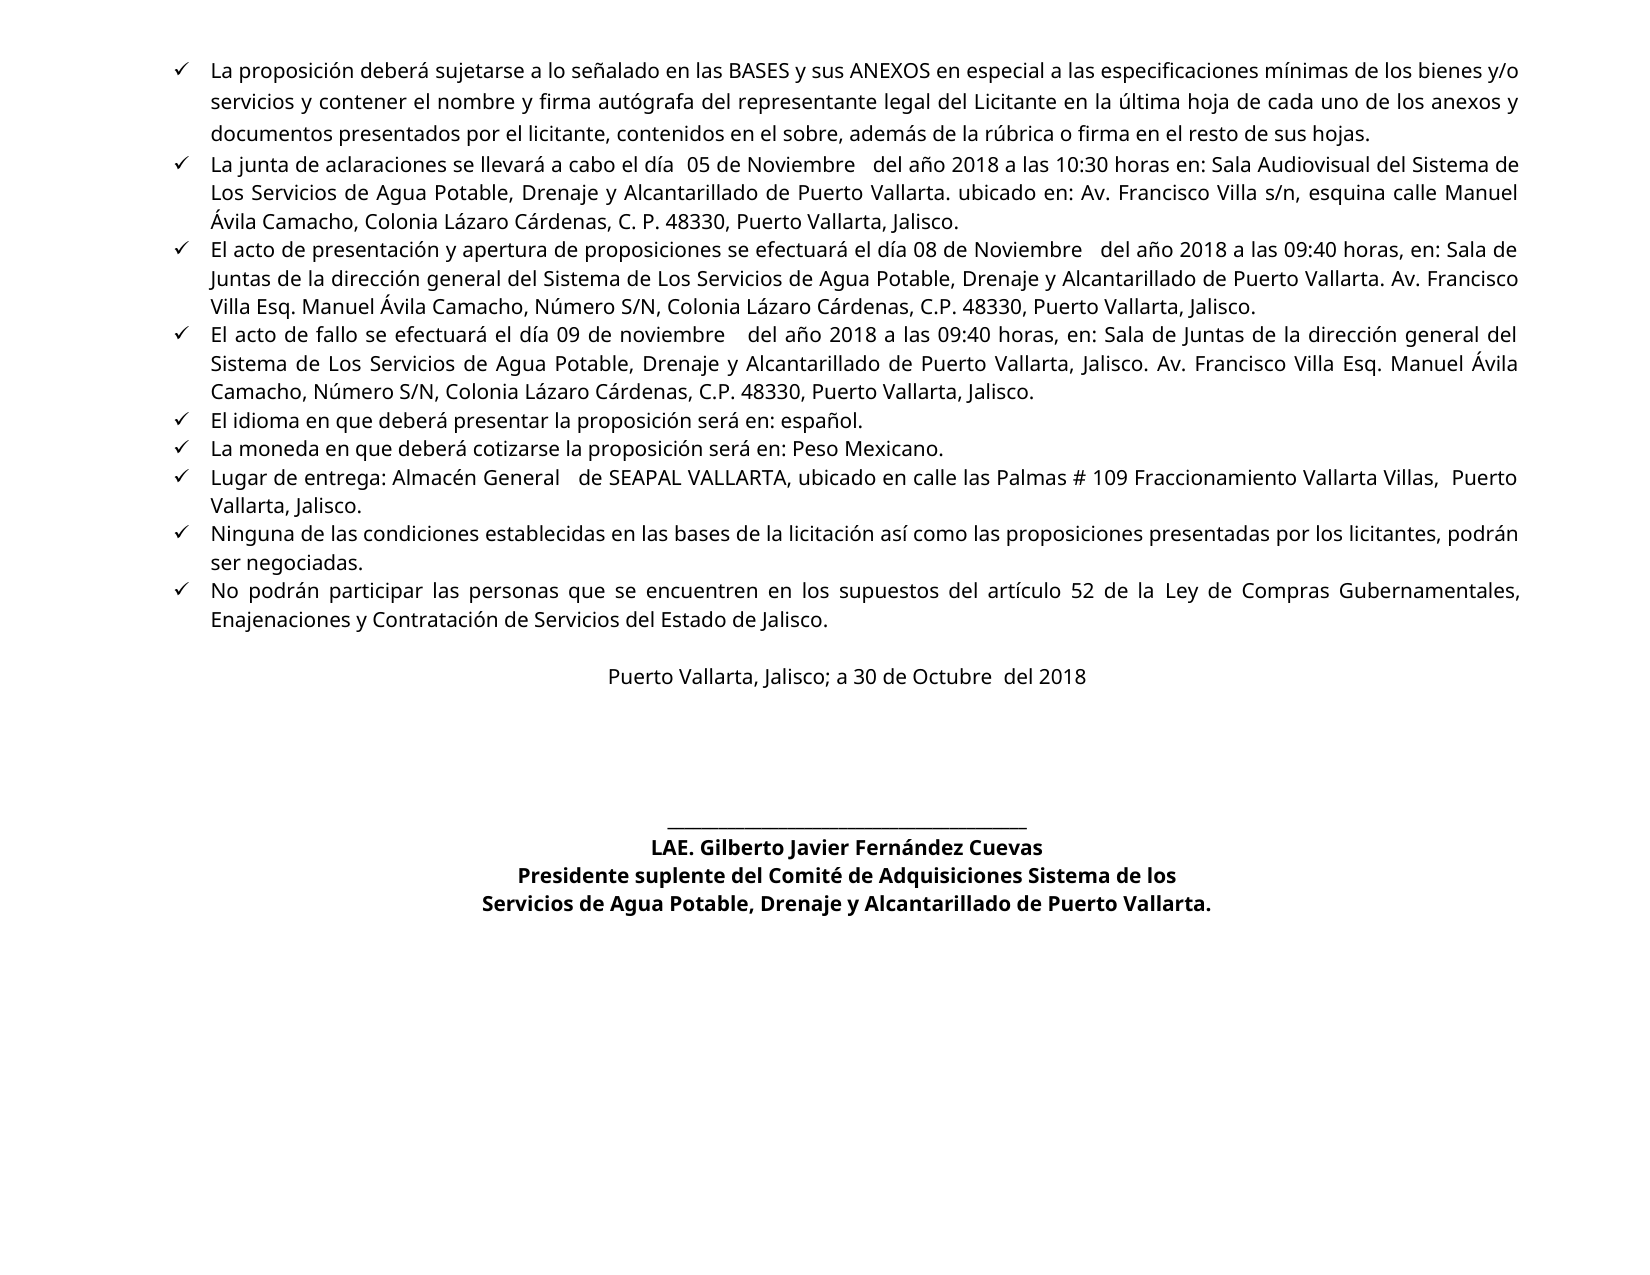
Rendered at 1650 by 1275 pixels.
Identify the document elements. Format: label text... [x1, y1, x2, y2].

list El acto de fallo se efectuará el día 09 de noviembre del año 2018 a las 09:40 horas, en: Sala de Juntas de la dirección general del Sistema de Los Servicios de Agua Potable, Drenaje y Alcantarillado de Puerto Vallarta, Jalisco. Av. Francisco Villa Esq. Manuel Ávila Camacho, Número S/N, Colonia Lázaro Cárdenas, C.P. 48330, Puerto Vallarta, Jalisco. [173, 321, 1521, 406]
list La moneda en que deberá cotizarse la proposición será en: Peso Mexicano. [173, 434, 1521, 463]
list No podrán participar las personas que se encuentren en los supuestos del artículo 52 de la Ley de Compras Gubernamentales, Enajenaciones y Contratación de Servicios del Estado de Jalisco. [173, 576, 1521, 633]
list La junta de aclaraciones se llevará a cabo el día 05 de Noviembre del año 2018 a las 10:30 horas en: Sala Audiovisual del Sistema de Los Servicios de Agua Potable, Drenaje y Alcantarillado de Puerto Vallarta. ubicado en: Av. Francisco Villa s/n, esquina calle Manuel Ávila Camacho, Colonia Lázaro Cárdenas, C. P. 48330, Puerto Vallarta, Jalisco. [173, 150, 1521, 235]
list La proposición deberá sujetarse a lo señalado en las BASES y sus ANEXOS en especial a las especificaciones mínimas de los bienes y/o servicios y contener el nombre y firma autógrafa del representante legal del Licitante en la última hoja de cada uno de los anexos y documentos presentados por el licitante, contenidos en el sobre, además de la rúbrica o firma en el resto de sus hojas. [173, 56, 1521, 147]
text LAE. Gilberto Javier Fernández Cuevas [173, 833, 1521, 861]
text Servicios de Agua Potable, Drenaje y Alcantarillado de Puerto Vallarta. [173, 889, 1521, 918]
text Puerto Vallarta, Jalisco; a 30 de Octubre del 2018 [173, 662, 1521, 691]
text Presidente suplente del Comité de Adquisiciones Sistema de los [173, 861, 1521, 889]
list Lugar de entrega: Almacén General de SEAPAL VALLARTA, ubicado en calle las Palmas # 109 Fraccionamiento Vallarta Villas, Puerto Vallarta, Jalisco. [173, 463, 1521, 519]
list Ninguna de las condiciones establecidas en las bases de la licitación así como las proposiciones presentadas por los licitantes, podrán ser negociadas. [173, 519, 1521, 576]
list El idioma en que deberá presentar la proposición será en: español. [173, 406, 1521, 434]
text __________________________________________ [173, 804, 1521, 833]
list El acto de presentación y apertura de proposiciones se efectuará el día 08 de Noviembre del año 2018 a las 09:40 horas, en: Sala de Juntas de la dirección general del Sistema de Los Servicios de Agua Potable, Drenaje y Alcantarillado de Puerto Vallarta. Av. Francisco Villa Esq. Manuel Ávila Camacho, Número S/N, Colonia Lázaro Cárdenas, C.P. 48330, Puerto Vallarta, Jalisco. [173, 235, 1521, 321]
